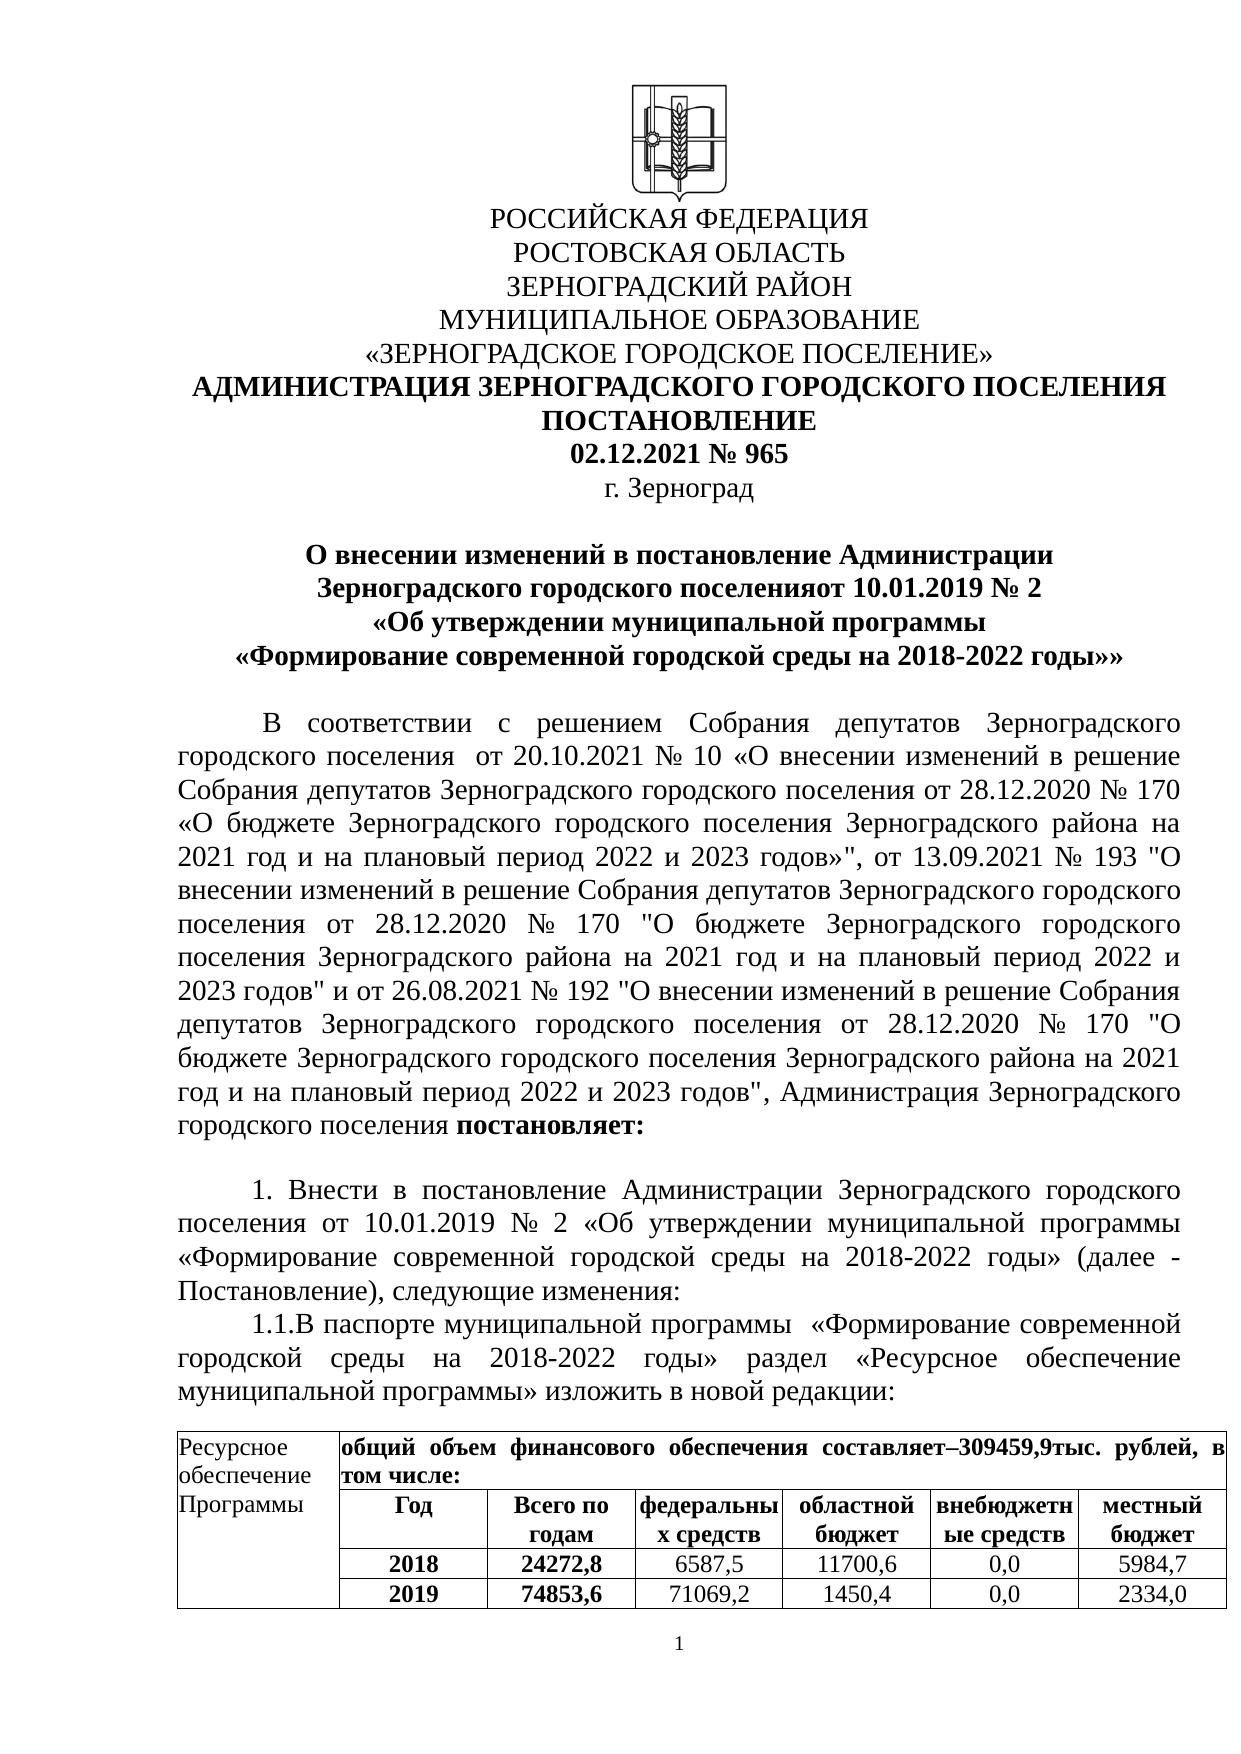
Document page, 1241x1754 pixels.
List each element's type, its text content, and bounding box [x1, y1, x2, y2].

table_cell местный бюджет [1079, 1490, 1226, 1548]
table_cell 0,0 [931, 1579, 1078, 1607]
table_cell 74853,6 [488, 1579, 635, 1607]
table_cell 2019 [340, 1579, 487, 1607]
table_cell 11700,6 [783, 1549, 930, 1578]
text О внесении изменений в постановление Администрации [177, 537, 1181, 571]
table_cell 71069,2 [636, 1579, 782, 1607]
subtitle 1.1.В паспорте муниципальной программы «Формирование современной городской среды на 2018-2022 годы» раздел «Ресурсное обеспечение муниципальной программы» изложить в новой редакции: [177, 1306, 1181, 1407]
picture [631, 84, 727, 202]
table_cell 2018 [340, 1549, 487, 1578]
table_cell Всего по годам [488, 1490, 635, 1548]
table_cell Год [340, 1490, 487, 1548]
table_cell 0,0 [931, 1549, 1078, 1578]
text ПОСТАНОВЛЕНИЕ [177, 403, 1181, 436]
text В соответствии с решением Собрания депутатов Зерноградского городского поселения от 20.10.2021 № 10 «О внесении изменений в решение Собрания депутатов Зерноградского городского поселения от 28.12.2020 № 170 «О бюджете Зерноградского городского поселения Зерноградского района на 2021 год и на плановый период 2022 и 2023 годов»", от 13.09.2021 № 193 "О внесении изменений в решение Собрания депутатов Зерноградского городского поселения от 28.12.2020 № 170 "О бюджете Зерноградского городского поселения Зерноградского района на 2021 год и на плановый период 2022 и 2023 годов" и от 26.08.2021 № 192 "О внесении изменений в решение Собрания депутатов Зерноградского городского поселения от 28.12.2020 № 170 "О бюджете Зерноградского городского поселения Зерноградского района на 2021 год и на плановый период 2022 и 2023 годов", Администрация Зерноградского городского поселения постановляет: [177, 705, 1181, 772]
text АДМИНИСТРАЦИЯ ЗЕРНОГРАДСКОГО ГОРОДСКОГО ПОСЕЛЕНИЯ [177, 369, 1181, 403]
text МУНИЦИПАЛЬНОЕ ОБРАЗОВАНИЕ [177, 302, 1181, 336]
text «Об утверждении муниципальной программы [177, 604, 1181, 638]
table_cell областной бюджет [783, 1490, 930, 1548]
table_cell 1450,4 [783, 1579, 930, 1607]
text «Формирование современной городской среды на 2018-2022 годы»» [177, 638, 1181, 671]
table_cell 24272,8 [488, 1549, 635, 1578]
text В соответствии с решением Собрания депутатов Зерноградского городского поселения от 20.10.2021 № 10 «О внесении изменений в решение Собрания депутатов Зерноградского городского поселения от 28.12.2020 № 170 «О бюджете Зерноградского городского поселения Зерноградского района на 2021 год и на плановый период 2022 и 2023 годов»", от 13.09.2021 № 193 "О внесении изменений в решение Собрания депутатов Зерноградского городского поселения от 28.12.2020 № 170 "О бюджете Зерноградского городского поселения Зерноградского района на 2021 год и на плановый период 2022 и 2023 годов" и от 26.08.2021 № 192 "О внесении изменений в решение Собрания депутатов Зерноградского городского поселения от 28.12.2020 № 170 "О бюджете Зерноградского городского поселения Зерноградского района на 2021 год и на плановый период 2022 и 2023 годов", Администрация Зерноградского городского поселения постановляет: [177, 839, 1181, 1141]
text РОСТОВСКАЯ ОБЛАСТЬ [177, 235, 1181, 269]
table_cell федеральных средств [636, 1490, 782, 1548]
table_cell 6587,5 [636, 1549, 782, 1578]
table_header Ресурсное обеспечение Программы [178, 1432, 339, 1607]
text РОССИЙСКАЯ ФЕДЕРАЦИЯ [177, 202, 1181, 235]
table_cell внебюджетные средств [931, 1490, 1078, 1548]
text 1. Внести в постановление Администрации Зерноградского городского поселения от 10.01.2019 № 2 «Об утверждении муниципальной программы «Формирование современной городской среды на 2018-2022 годы» (далее - Постановление), следующие изменения: [177, 1172, 1181, 1306]
text «ЗЕРНОГРАДСКОЕ ГОРОДСКОЕ ПОСЕЛЕНИЕ» [177, 336, 1181, 369]
table_cell 2334,0 [1079, 1579, 1226, 1607]
table_cell 5984,7 [1079, 1549, 1226, 1578]
text г. Зерноград [177, 470, 1181, 503]
text ЗЕРНОГРАДСКИЙ РАЙОН [177, 269, 1181, 302]
text Зерноградского городского поселенияот 10.01.2019 № 2 [177, 571, 1181, 604]
text 02.12.2021 № 965 [177, 436, 1181, 470]
table_header общий объем финансового обеспечения составляет–309459,9тыс. рублей, в том числе: [340, 1432, 1226, 1489]
